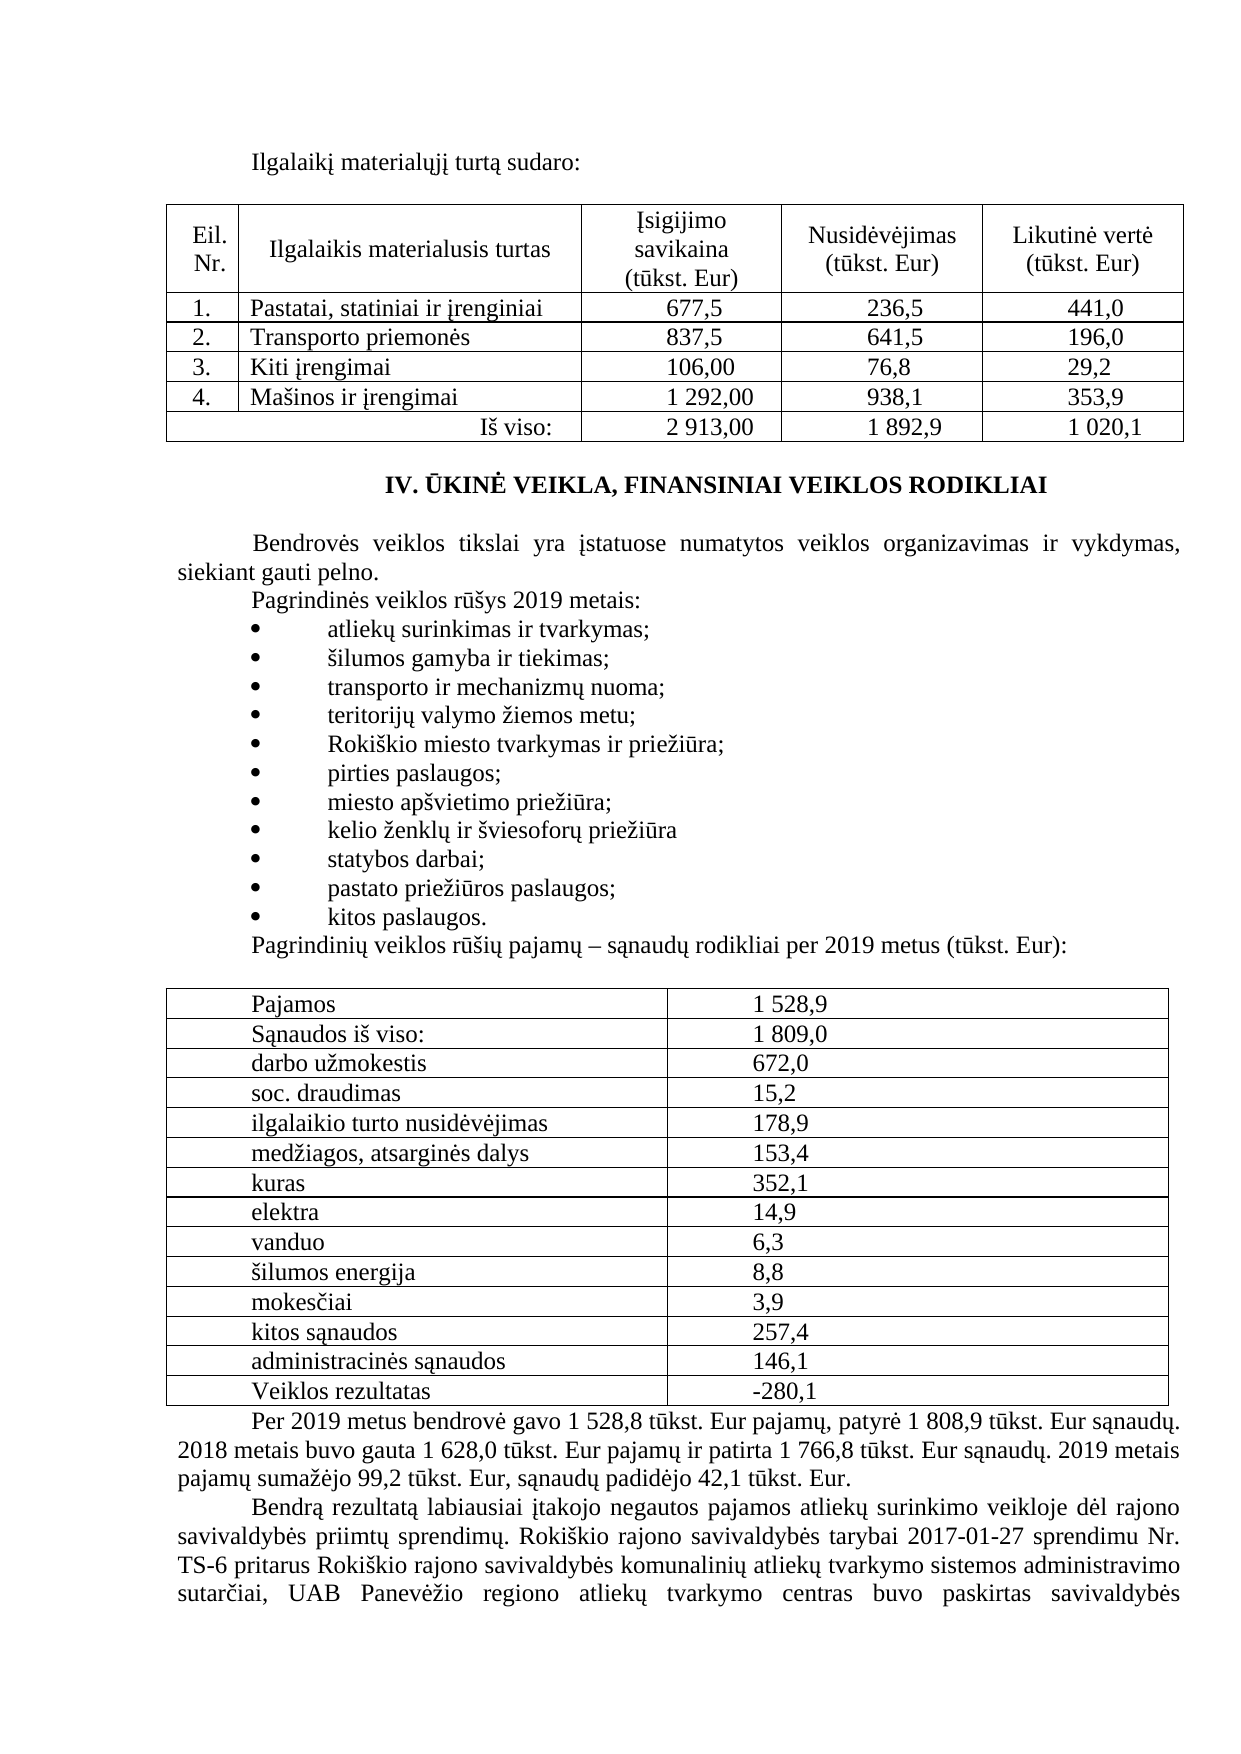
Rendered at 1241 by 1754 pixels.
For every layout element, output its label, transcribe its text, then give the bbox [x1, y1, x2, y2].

table_cell Transporto priemonės [239, 323, 581, 351]
table_cell 15,2 [668, 1078, 1168, 1107]
table_cell 76,8 [782, 352, 982, 381]
text Bendrovės veiklos tikslai yra įstatuose numatytos veiklos organizavimas ir vykdymas, siekiant gauti pelno. [177, 528, 1181, 585]
table_cell Veiklos rezultatas [167, 1376, 667, 1405]
table_cell Mašinos ir įrengimai [239, 382, 581, 411]
table_header Eil. Nr. [167, 205, 238, 292]
table_cell 153,4 [668, 1138, 1168, 1167]
table_cell 8,8 [668, 1257, 1168, 1286]
list šilumos gamyba ir tiekimas; [177, 643, 1181, 672]
table_cell 352,1 [668, 1168, 1168, 1196]
table_cell Pastatai, statiniai ir įrenginiai [239, 293, 581, 321]
table_header Įsigijimo savikaina (tūkst. Eur) [582, 205, 781, 292]
table_cell 2 913,00 [582, 412, 781, 441]
table_header Pajamos [167, 989, 667, 1018]
list teritorijų valymo žiemos metu; [177, 700, 1181, 729]
table_cell 1. [167, 293, 238, 321]
list miesto apšvietimo priežiūra; [177, 787, 1181, 815]
table_cell 441,0 [983, 293, 1183, 321]
table_cell 6,3 [668, 1227, 1168, 1256]
table_cell 1 892,9 [782, 412, 982, 441]
table_header Likutinė vertė (tūkst. Eur) [983, 205, 1183, 292]
table_cell 3,9 [668, 1287, 1168, 1316]
table_cell šilumos energija [167, 1257, 667, 1286]
table_cell 14,9 [668, 1198, 1168, 1226]
table_cell 29,2 [983, 352, 1183, 381]
table_cell administracinės sąnaudos [167, 1346, 667, 1375]
table_cell darbo užmokestis [167, 1049, 667, 1077]
table_cell 641,5 [782, 323, 982, 351]
table_cell mokesčiai [167, 1287, 667, 1316]
table_cell 106,00 [582, 352, 781, 381]
table_cell 3. [167, 352, 238, 381]
table_cell -280,1 [668, 1376, 1168, 1405]
table_cell 4. [167, 382, 238, 411]
list kelio ženklų ir šviesoforų priežiūra [177, 815, 1181, 844]
table_cell 1 809,0 [668, 1019, 1168, 1047]
table_cell 146,1 [668, 1346, 1168, 1375]
list atliekų surinkimas ir tvarkymas; [177, 614, 1181, 643]
table_cell Kiti įrengimai [239, 352, 581, 381]
table_cell ilgalaikio turto nusidėvėjimas [167, 1108, 667, 1137]
list transporto ir mechanizmų nuoma; [177, 672, 1181, 700]
table_header 1 528,9 [668, 989, 1168, 1018]
list statybos darbai; [177, 844, 1181, 873]
list pastato priežiūros paslaugos; [177, 873, 1181, 902]
list kitos paslaugos. [177, 902, 1181, 930]
table_cell kuras [167, 1168, 667, 1196]
table_cell 677,5 [582, 293, 781, 321]
list Rokiškio miesto tvarkymas ir priežiūra; [177, 729, 1181, 758]
list pirties paslaugos; [177, 758, 1181, 787]
table_cell 353,9 [983, 382, 1183, 411]
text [177, 1492, 1181, 1607]
text Per 2019 metus bendrovė gavo 1 528,8 tūkst. Eur pajamų, patyrė 1 808,9 tūkst. Eur sąnaudų. 2018 metais buvo gauta 1 628,0 tūkst. Eur pajamų ir patirta 1 766,8 tūkst. Eur sąnaudų. 2019 metais pajamų sumažėjo 99,2 tūkst. Eur, sąnaudų padidėjo 42,1 tūkst. Eur. [177, 1406, 1181, 1492]
text Pagrindinės veiklos rūšys 2019 metais: [177, 585, 1181, 614]
table_cell 2. [167, 323, 238, 351]
table_cell Sąnaudos iš viso: [167, 1019, 667, 1047]
text IV. ŪKINĖ VEIKLA, FINANSINIAI VEIKLOS RODIKLIAI [177, 470, 1181, 499]
table_header Ilgalaikis materialusis turtas [239, 205, 581, 292]
table_cell vanduo [167, 1227, 667, 1256]
table_header Nusidėvėjimas (tūkst. Eur) [782, 205, 982, 292]
table_cell medžiagos, atsarginės dalys [167, 1138, 667, 1167]
table_cell Iš viso: [167, 412, 581, 441]
table_cell 672,0 [668, 1049, 1168, 1077]
table_cell 178,9 [668, 1108, 1168, 1137]
table_cell soc. draudimas [167, 1078, 667, 1107]
table_cell 1 292,00 [582, 382, 781, 411]
text Ilgalaikį materialųjį turtą sudaro: [177, 147, 1181, 176]
table_cell 938,1 [782, 382, 982, 411]
table_cell kitos sąnaudos [167, 1317, 667, 1345]
table_cell 257,4 [668, 1317, 1168, 1345]
text Pagrindinių veiklos rūšių pajamų – sąnaudų rodikliai per 2019 metus (tūkst. Eur): [177, 930, 1181, 959]
table_cell 1 020,1 [983, 412, 1183, 441]
table_cell 837,5 [582, 323, 781, 351]
table_cell elektra [167, 1198, 667, 1226]
table_cell 236,5 [782, 293, 982, 321]
table_cell 196,0 [983, 323, 1183, 351]
